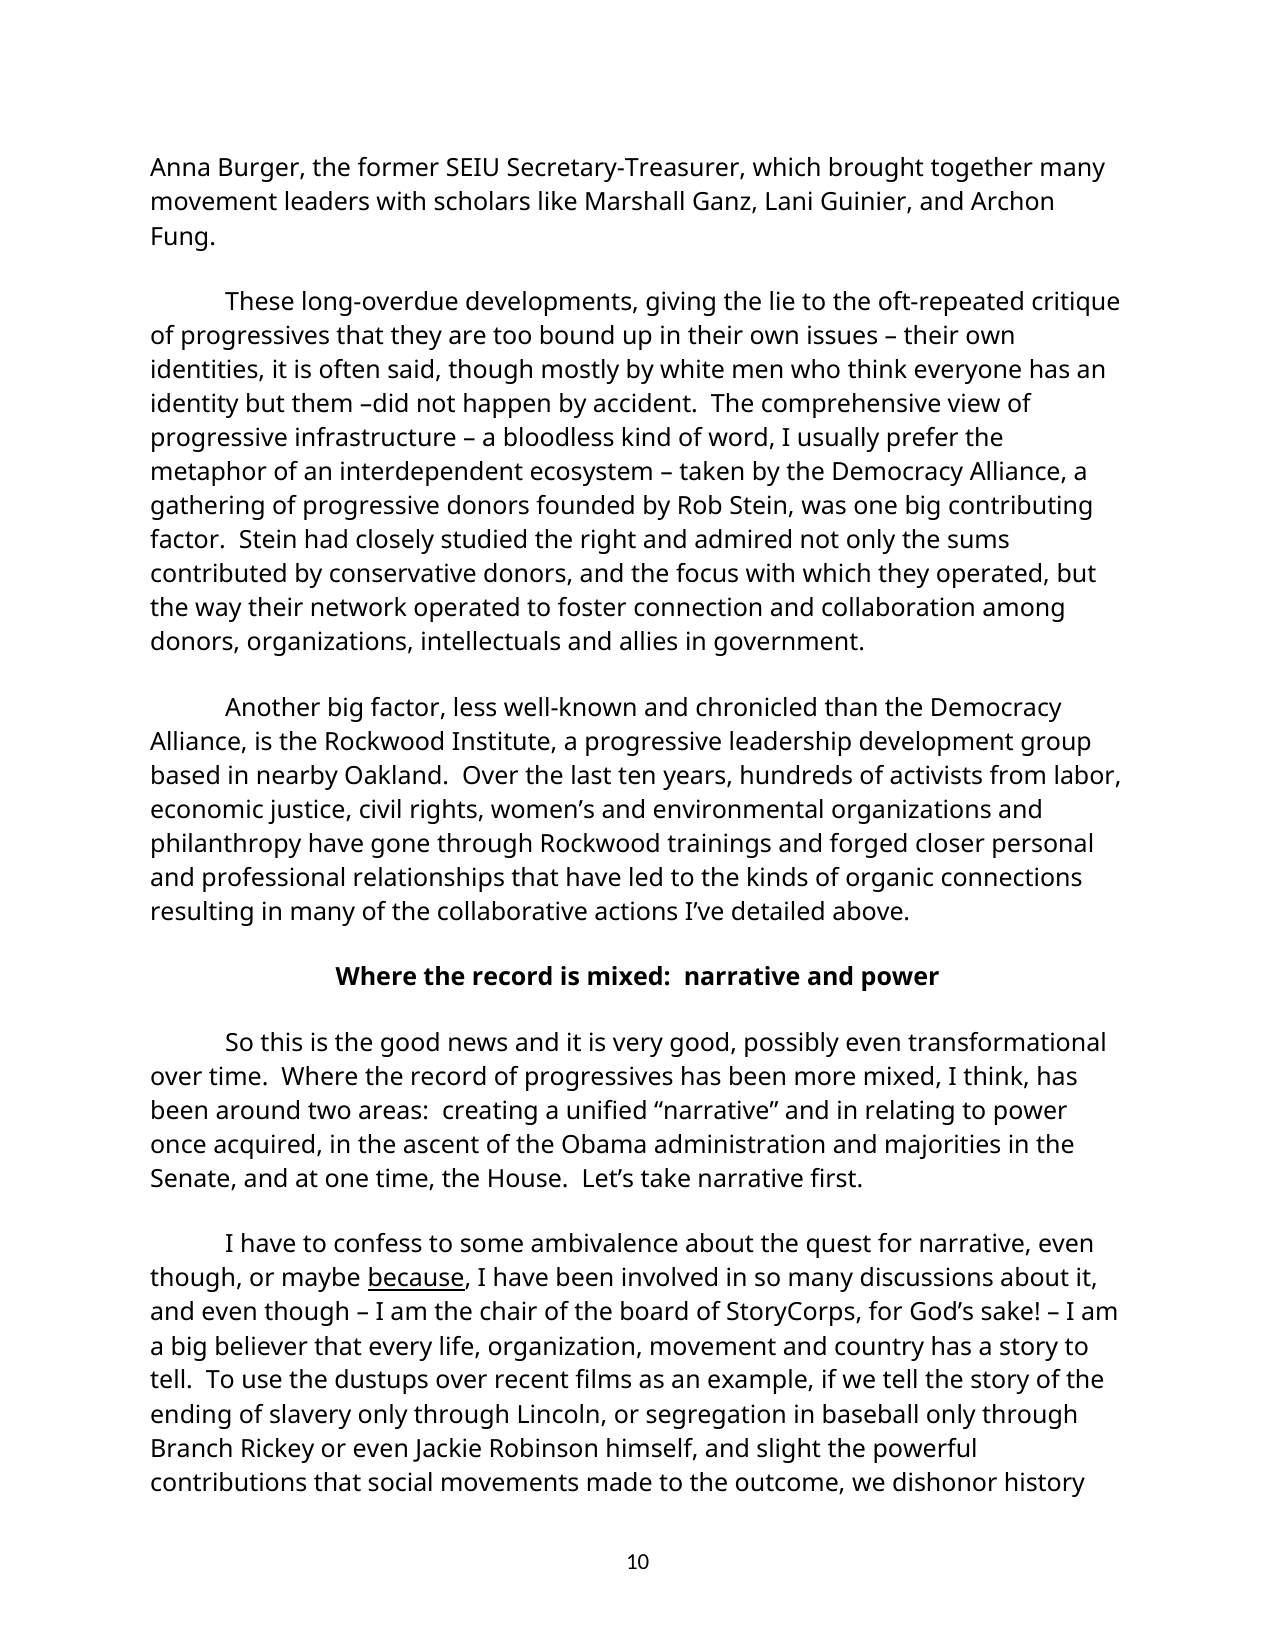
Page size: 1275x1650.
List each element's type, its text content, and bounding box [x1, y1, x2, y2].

text Where the record is mixed: narrative and power [150, 959, 1125, 993]
text These long-overdue developments, giving the lie to the oft-repeated critique of progressives that they are too bound up in their own issues – their own identities, it is often said, though mostly by white men who think everyone has an identity but them –did not happen by accident. The comprehensive view of progressive infrastructure – a bloodless kind of word, I usually prefer the metaphor of an interdependent ecosystem – taken by the Democracy Alliance, a gathering of progressive donors founded by Rob Stein, was one big contributing factor. Stein had closely studied the right and admired not only the sums contributed by conservative donors, and the focus with which they operated, but the way their network operated to foster connection and collaboration among donors, organizations, intellectuals and allies in government. [150, 283, 1125, 658]
text Another big factor, less well-known and chronicled than the Democracy Alliance, is the Rockwood Institute, a progressive leadership development group based in nearby Oakland. Over the last ten years, hundreds of activists from labor, economic justice, civil rights, women’s and environmental organizations and philanthropy have gone through Rockwood trainings and forged closer personal and professional relationships that have led to the kinds of organic connections resulting in many of the collaborative actions I’ve detailed above. [150, 689, 1125, 928]
text So this is the good news and it is very good, possibly even transformational over time. Where the record of progressives has been more mixed, I think, has been around two areas: creating a unified “narrative” and in relating to power once acquired, in the ascent of the Obama administration and majorities in the Senate, and at one time, the House. Let’s take narrative first. [150, 1024, 1125, 1195]
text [150, 150, 1125, 252]
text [150, 1226, 1125, 1498]
